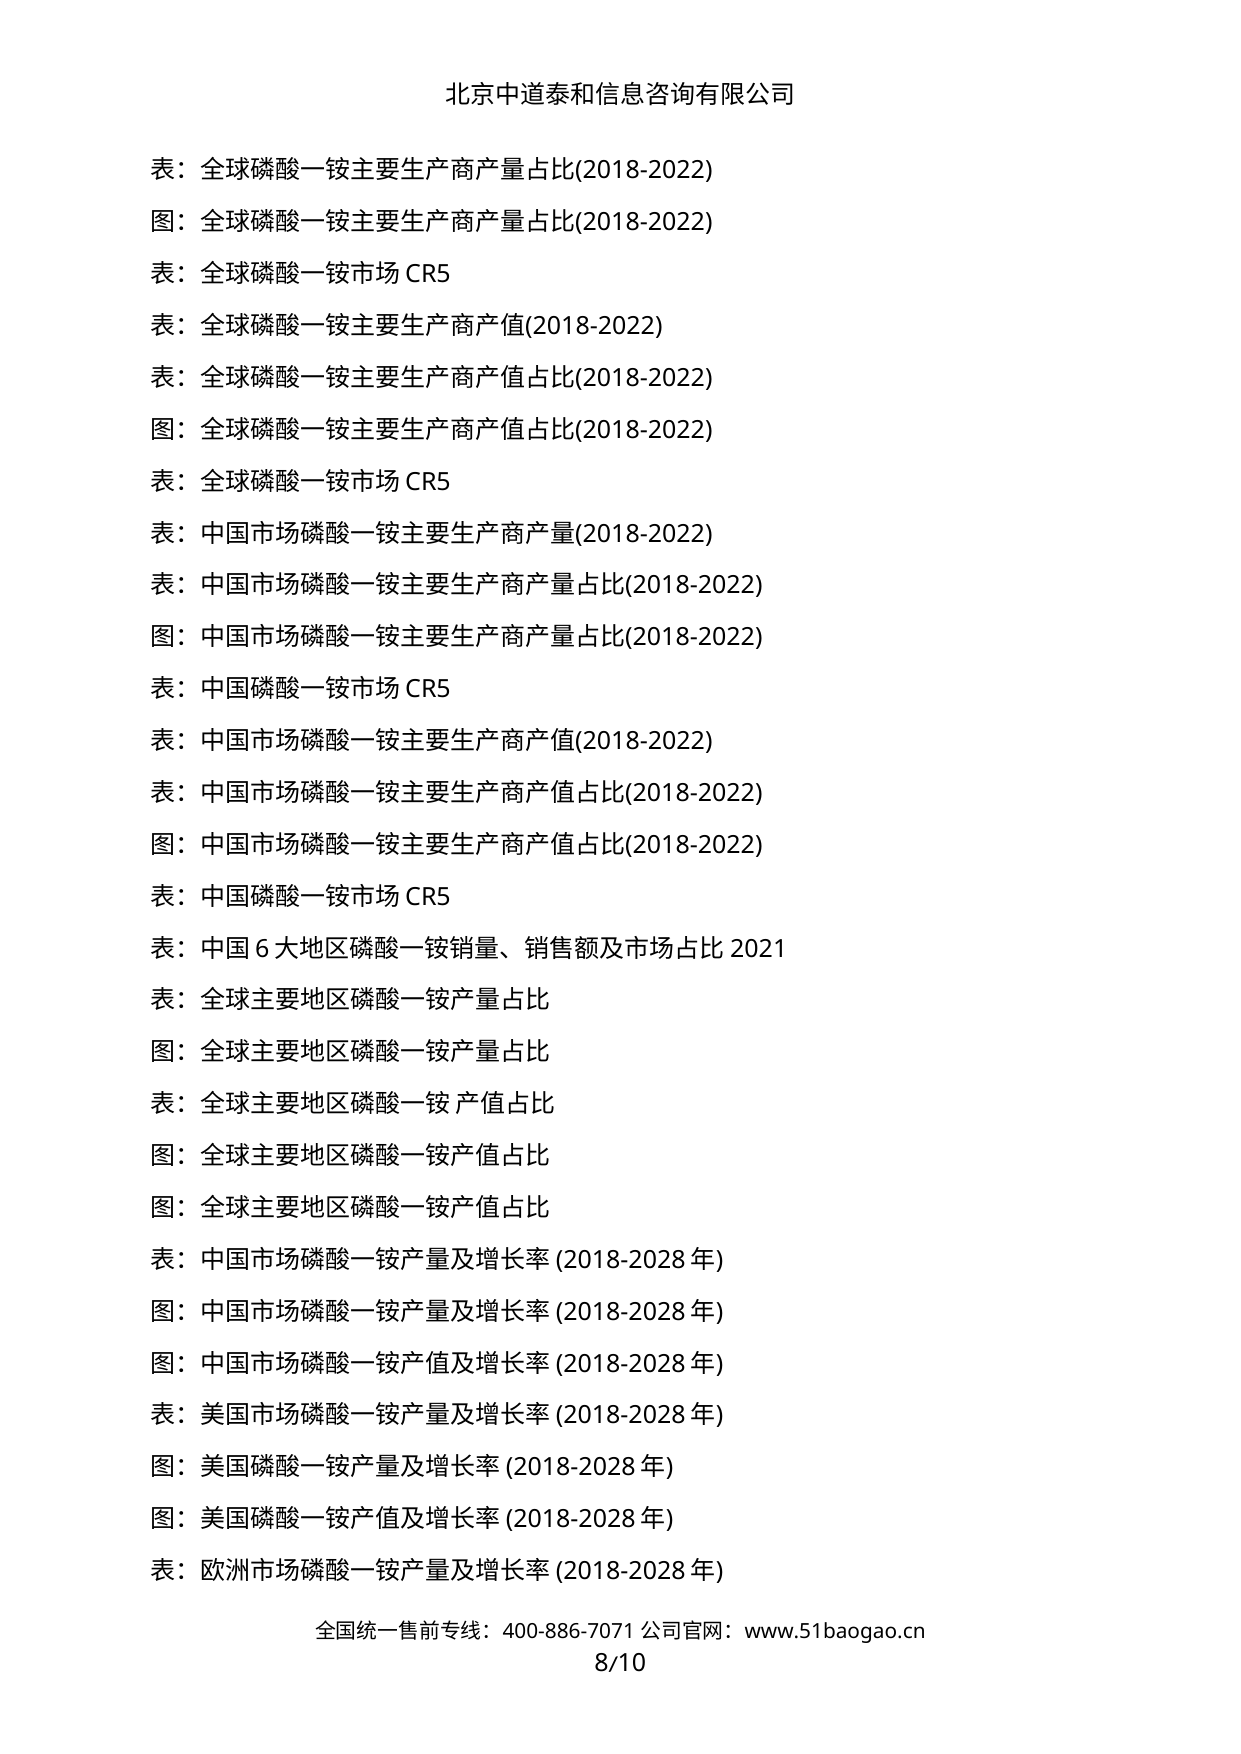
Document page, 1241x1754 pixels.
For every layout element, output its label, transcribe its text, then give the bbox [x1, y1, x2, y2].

text 表：中国市场磷酸一铵主要生产商产量(2018-2022) [150, 513, 1090, 549]
text 表：中国磷酸一铵市场CR5 [150, 669, 1090, 705]
text 表：全球磷酸一铵主要生产商产量占比(2018-2022) [150, 150, 1090, 186]
text 表：中国6大地区磷酸一铵销量、销售额及市场占比 2021 [150, 928, 1090, 964]
text 图：全球磷酸一铵主要生产商产量占比(2018-2022) [150, 202, 1090, 238]
text 图：全球磷酸一铵主要生产商产值占比(2018-2022) [150, 409, 1090, 446]
text 表：全球磷酸一铵主要生产商产值占比(2018-2022) [150, 357, 1090, 394]
text 图：全球主要地区磷酸一铵产值占比 [150, 1136, 1090, 1172]
text 图：中国市场磷酸一铵主要生产商产值占比(2018-2022) [150, 824, 1090, 861]
text 图：美国磷酸一铵产值及增长率 (2018-2028年) [150, 1499, 1090, 1535]
text 表：全球磷酸一铵主要生产商产值(2018-2022) [150, 306, 1090, 342]
text 图：中国市场磷酸一铵主要生产商产量占比(2018-2022) [150, 617, 1090, 653]
text 表：全球磷酸一铵市场CR5 [150, 461, 1090, 497]
text 表：中国市场磷酸一铵主要生产商产值(2018-2022) [150, 721, 1090, 757]
text 表：欧洲市场磷酸一铵产量及增长率 (2018-2028年) [150, 1551, 1090, 1587]
text 图：美国磷酸一铵产量及增长率 (2018-2028年) [150, 1447, 1090, 1483]
text 表：中国磷酸一铵市场CR5 [150, 876, 1090, 912]
text 图：全球主要地区磷酸一铵产量占比 [150, 1032, 1090, 1068]
text 表：美国市场磷酸一铵产量及增长率 (2018-2028年) [150, 1395, 1090, 1431]
text 表：中国市场磷酸一铵产量及增长率 (2018-2028年) [150, 1239, 1090, 1276]
text 图：中国市场磷酸一铵产量及增长率 (2018-2028年) [150, 1291, 1090, 1327]
text 表：中国市场磷酸一铵主要生产商产量占比(2018-2022) [150, 565, 1090, 601]
text 图：中国市场磷酸一铵产值及增长率 (2018-2028年) [150, 1343, 1090, 1379]
text 表：全球主要地区磷酸一铵产量占比 [150, 980, 1090, 1016]
text 图：全球主要地区磷酸一铵产值占比 [150, 1187, 1090, 1224]
text 表：全球磷酸一铵市场CR5 [150, 254, 1090, 290]
text 表：全球主要地区磷酸一铵 产值占比 [150, 1084, 1090, 1120]
text 表：中国市场磷酸一铵主要生产商产值占比(2018-2022) [150, 772, 1090, 809]
